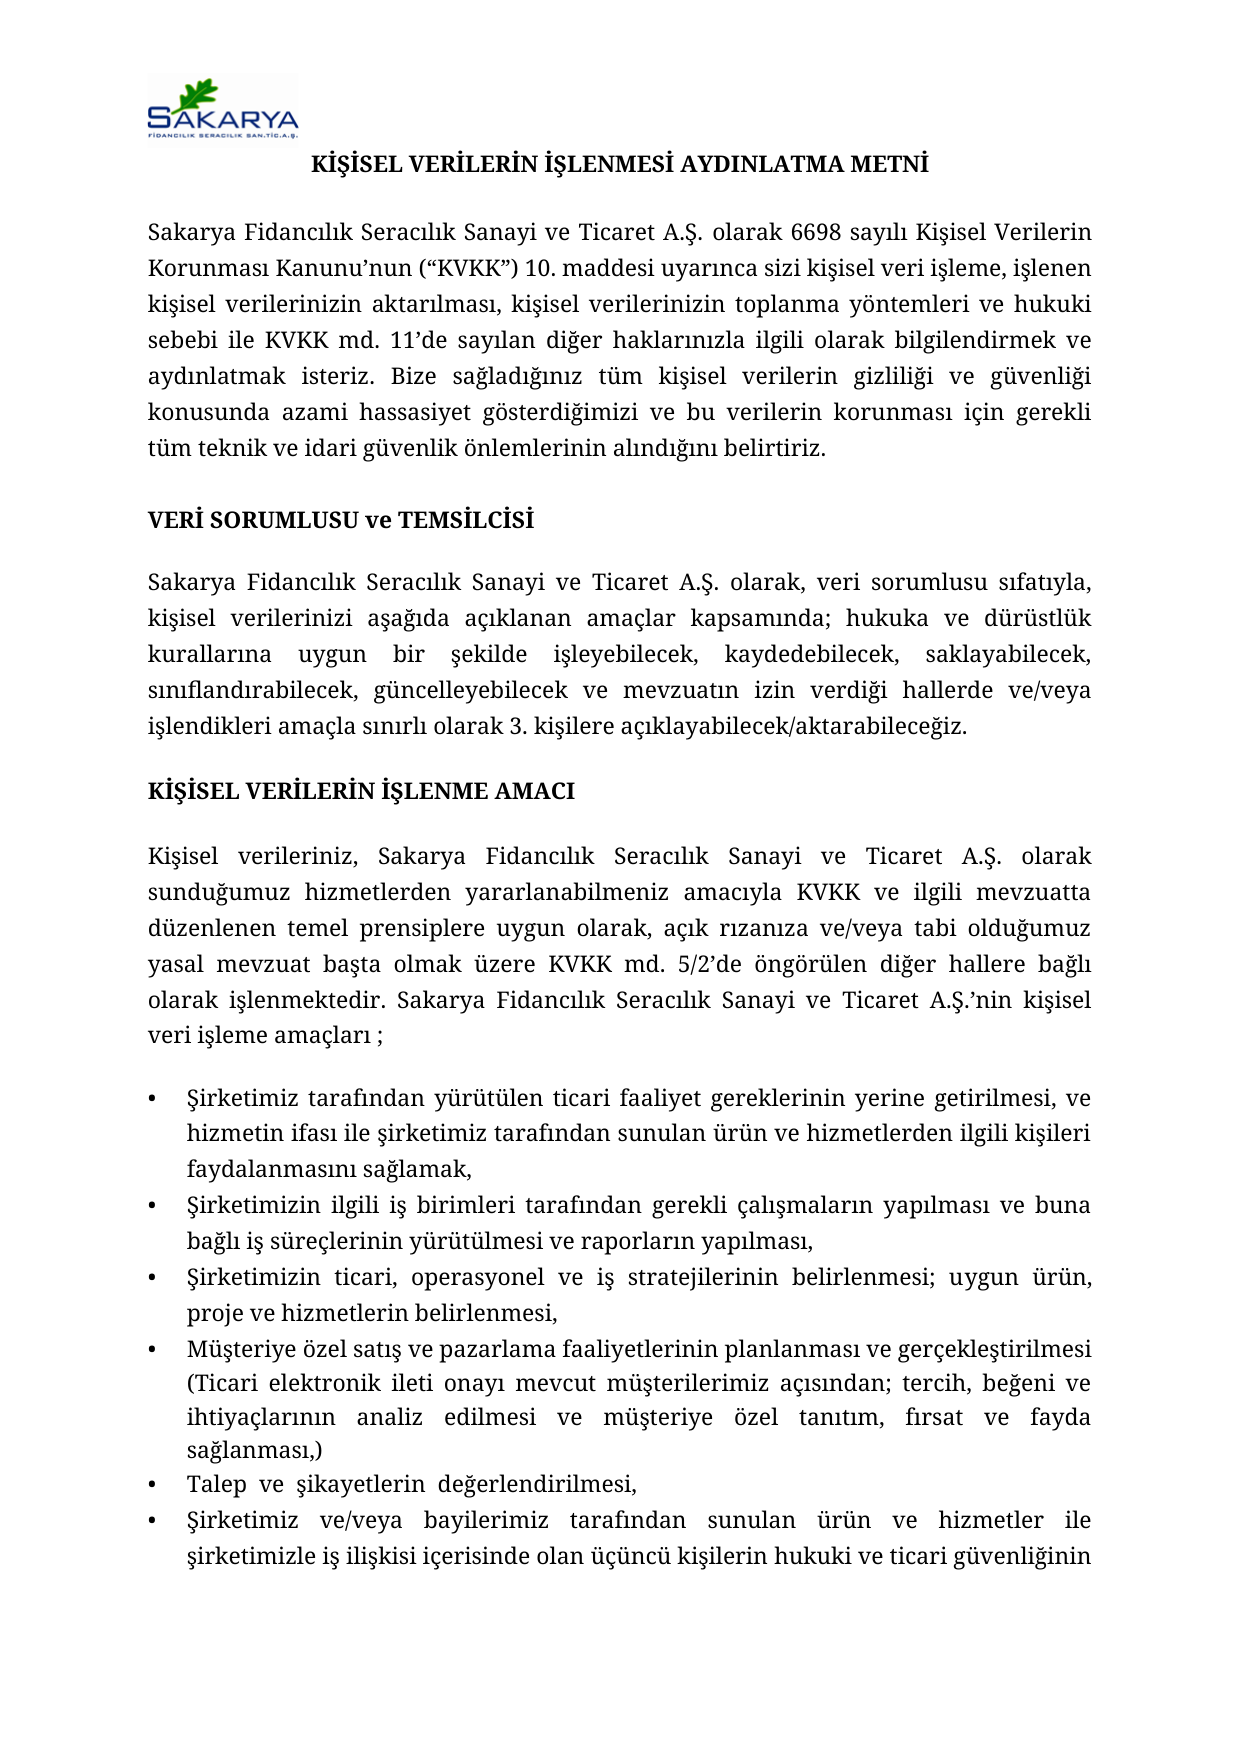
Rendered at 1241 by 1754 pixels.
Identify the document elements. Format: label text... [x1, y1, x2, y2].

picture [147, 73, 299, 148]
list Şirketimizin ilgili iş birimleri tarafından gerekli çalışmaların yapılması ve buna bağlı iş süreçlerinin yürütülmesi ve raporların yapılması, [148, 1189, 1093, 1256]
text KİŞİSEL VERİLERİN İŞLENME AMACI [148, 775, 1093, 806]
text VERİ SORUMLUSU ve TEMSİLCİSİ [148, 504, 1093, 535]
text Sakarya Fidancılık Seracılık Sanayi ve Ticaret A.Ş. olarak, veri sorumlusu sıfatıyla, kişisel verilerinizi aşağıda açıklanan amaçlar kapsamında; hukuka ve dürüstlük kurallarına uygun bir şekilde işleyebilecek, kaydedebilecek, saklayabilecek, sınıflandırabilecek, güncelleyebilecek ve mevzuatın izin verdiği hallerde ve/veya işlendikleri amaçla sınırlı olarak 3. kişilere açıklayabilecek/aktarabileceğiz. [148, 566, 1093, 741]
text KİŞİSEL VERİLERİN İŞLENMESİ AYDINLATMA METNİ [148, 148, 1093, 179]
text Sakarya Fidancılık Seracılık Sanayi ve Ticaret A.Ş. olarak 6698 sayılı Kişisel Verilerin Korunması Kanunu’nun (“KVKK”) 10. maddesi uyarınca sizi kişisel veri işleme, işlenen kişisel verilerinizin aktarılması, kişisel verilerinizin toplanma yöntemleri ve hukuki sebebi ile KVKK md. 11’de sayılan diğer haklarınızla ilgili olarak bilgilendirmek ve aydınlatmak isteriz. Bize sağladığınız tüm kişisel verilerin gizliliği ve güvenliği konusunda azami hassasiyet gösterdiğimizi ve bu verilerin korunması için gerekli tüm teknik ve idari güvenlik önlemlerinin alındığını belirtiriz. [148, 216, 1093, 463]
list Şirketimiz tarafından yürütülen ticari faaliyet gereklerinin yerine getirilmesi, ve hizmetin ifası ile şirketimiz tarafından sunulan ürün ve hizmetlerden ilgili kişileri faydalanmasını sağlamak, [148, 1081, 1093, 1184]
list Şirketimizin ticari, operasyonel ve iş stratejilerinin belirlenmesi; uygun ürün, proje ve hizmetlerin belirlenmesi, [148, 1261, 1093, 1328]
list Talep ve şikayetlerin değerlendirilmesi, [148, 1468, 1093, 1499]
list Müşteriye özel satış ve pazarlama faaliyetlerinin planlanması ve gerçekleştirilmesi (Ticari elektronik ileti onayı mevcut müşterilerimiz açısından; tercih, beğeni ve ihtiyaçlarının analiz edilmesi ve müşteriye özel tanıtım, fırsat ve fayda sağlanması,) [148, 1333, 1093, 1466]
text Kişisel verileriniz, Sakarya Fidancılık Seracılık Sanayi ve Ticaret A.Ş. olarak sunduğumuz hizmetlerden yararlanabilmeniz amacıyla KVKK ve ilgili mevzuatta düzenlenen temel prensiplere uygun olarak, açık rızanıza ve/veya tabi olduğumuz yasal mevzuat başta olmak üzere KVKK md. 5/2’de öngörülen diğer hallere bağlı olarak işlenmektedir. Sakarya Fidancılık Seracılık Sanayi ve Ticaret A.Ş.’nin kişisel veri işleme amaçları ; [148, 840, 1093, 1051]
